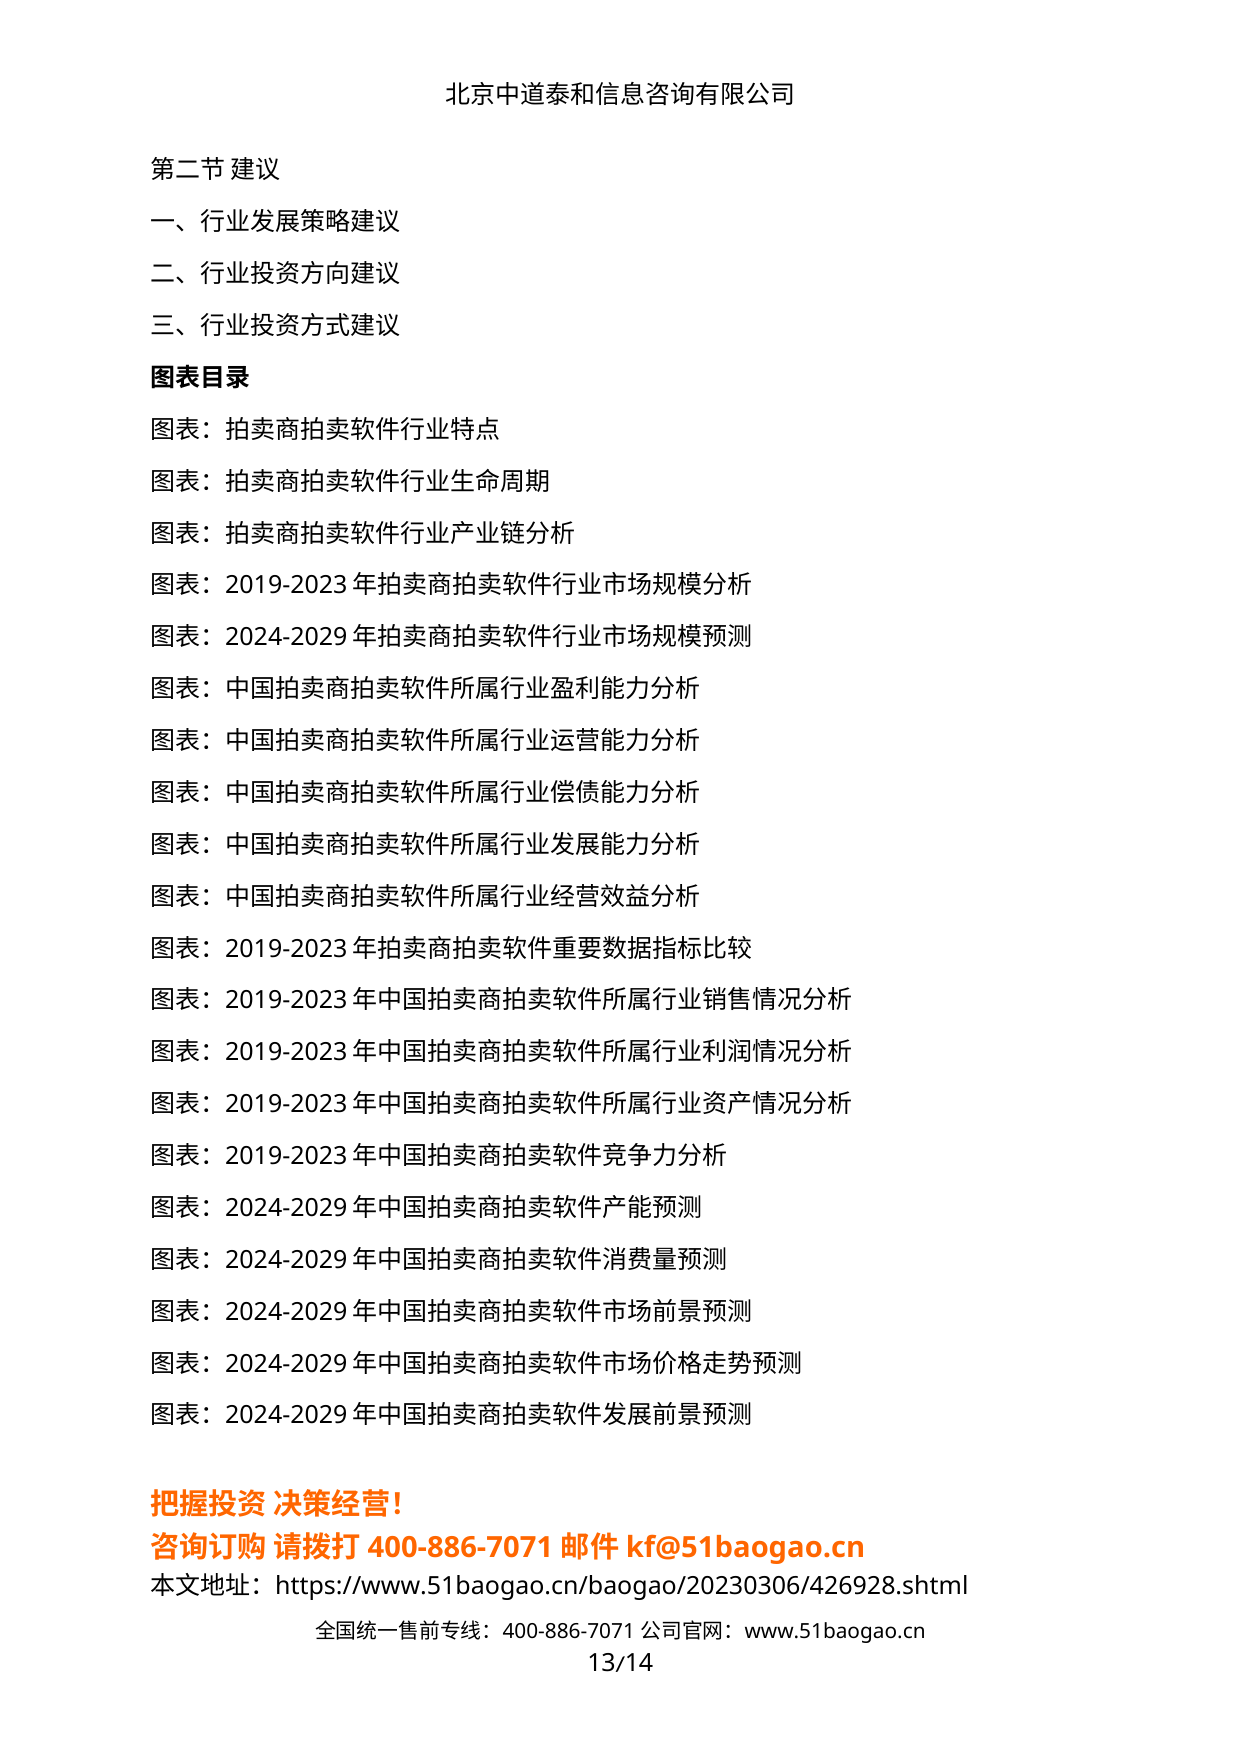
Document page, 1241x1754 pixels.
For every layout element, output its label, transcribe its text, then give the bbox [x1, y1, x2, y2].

text 图表：2019-2023年中国拍卖商拍卖软件所属行业利润情况分析 [150, 1032, 1090, 1068]
text 图表：拍卖商拍卖软件行业产业链分析 [150, 513, 1090, 549]
text 一、行业发展策略建议 [150, 202, 1090, 238]
text 第二节 建议 [150, 150, 1090, 186]
text 三、行业投资方式建议 [150, 306, 1090, 342]
text 图表：2024-2029年中国拍卖商拍卖软件消费量预测 [150, 1239, 1090, 1276]
text 图表：中国拍卖商拍卖软件所属行业偿债能力分析 [150, 772, 1090, 809]
text 图表：中国拍卖商拍卖软件所属行业运营能力分析 [150, 721, 1090, 757]
text 图表：2019-2023年拍卖商拍卖软件行业市场规模分析 [150, 565, 1090, 601]
text 图表：2024-2029年中国拍卖商拍卖软件产能预测 [150, 1187, 1090, 1224]
text 图表：中国拍卖商拍卖软件所属行业发展能力分析 [150, 824, 1090, 861]
text 图表：2024-2029年中国拍卖商拍卖软件市场价格走势预测 [150, 1343, 1090, 1379]
text 图表：拍卖商拍卖软件行业生命周期 [150, 461, 1090, 497]
text 图表：2024-2029年中国拍卖商拍卖软件发展前景预测 [150, 1395, 1090, 1431]
text 二、行业投资方向建议 [150, 254, 1090, 290]
text 把握投资 决策经营！咨询订购 请拨打 400-886-7071 邮件 kf@51baogao.cn本文地址：https://www.51baogao.cn/baogao/20230306/426928.shtml [150, 1447, 1090, 1602]
text 图表：2024-2029年中国拍卖商拍卖软件市场前景预测 [150, 1291, 1090, 1327]
text 图表：2024-2029年拍卖商拍卖软件行业市场规模预测 [150, 617, 1090, 653]
text 图表：拍卖商拍卖软件行业特点 [150, 409, 1090, 446]
text 图表：2019-2023年中国拍卖商拍卖软件竞争力分析 [150, 1136, 1090, 1172]
text 图表目录 [150, 357, 1090, 394]
text 图表：中国拍卖商拍卖软件所属行业盈利能力分析 [150, 669, 1090, 705]
text 图表：2019-2023年中国拍卖商拍卖软件所属行业资产情况分析 [150, 1084, 1090, 1120]
text 图表：2019-2023年中国拍卖商拍卖软件所属行业销售情况分析 [150, 980, 1090, 1016]
text 图表：中国拍卖商拍卖软件所属行业经营效益分析 [150, 876, 1090, 912]
text 图表：2019-2023年拍卖商拍卖软件重要数据指标比较 [150, 928, 1090, 964]
